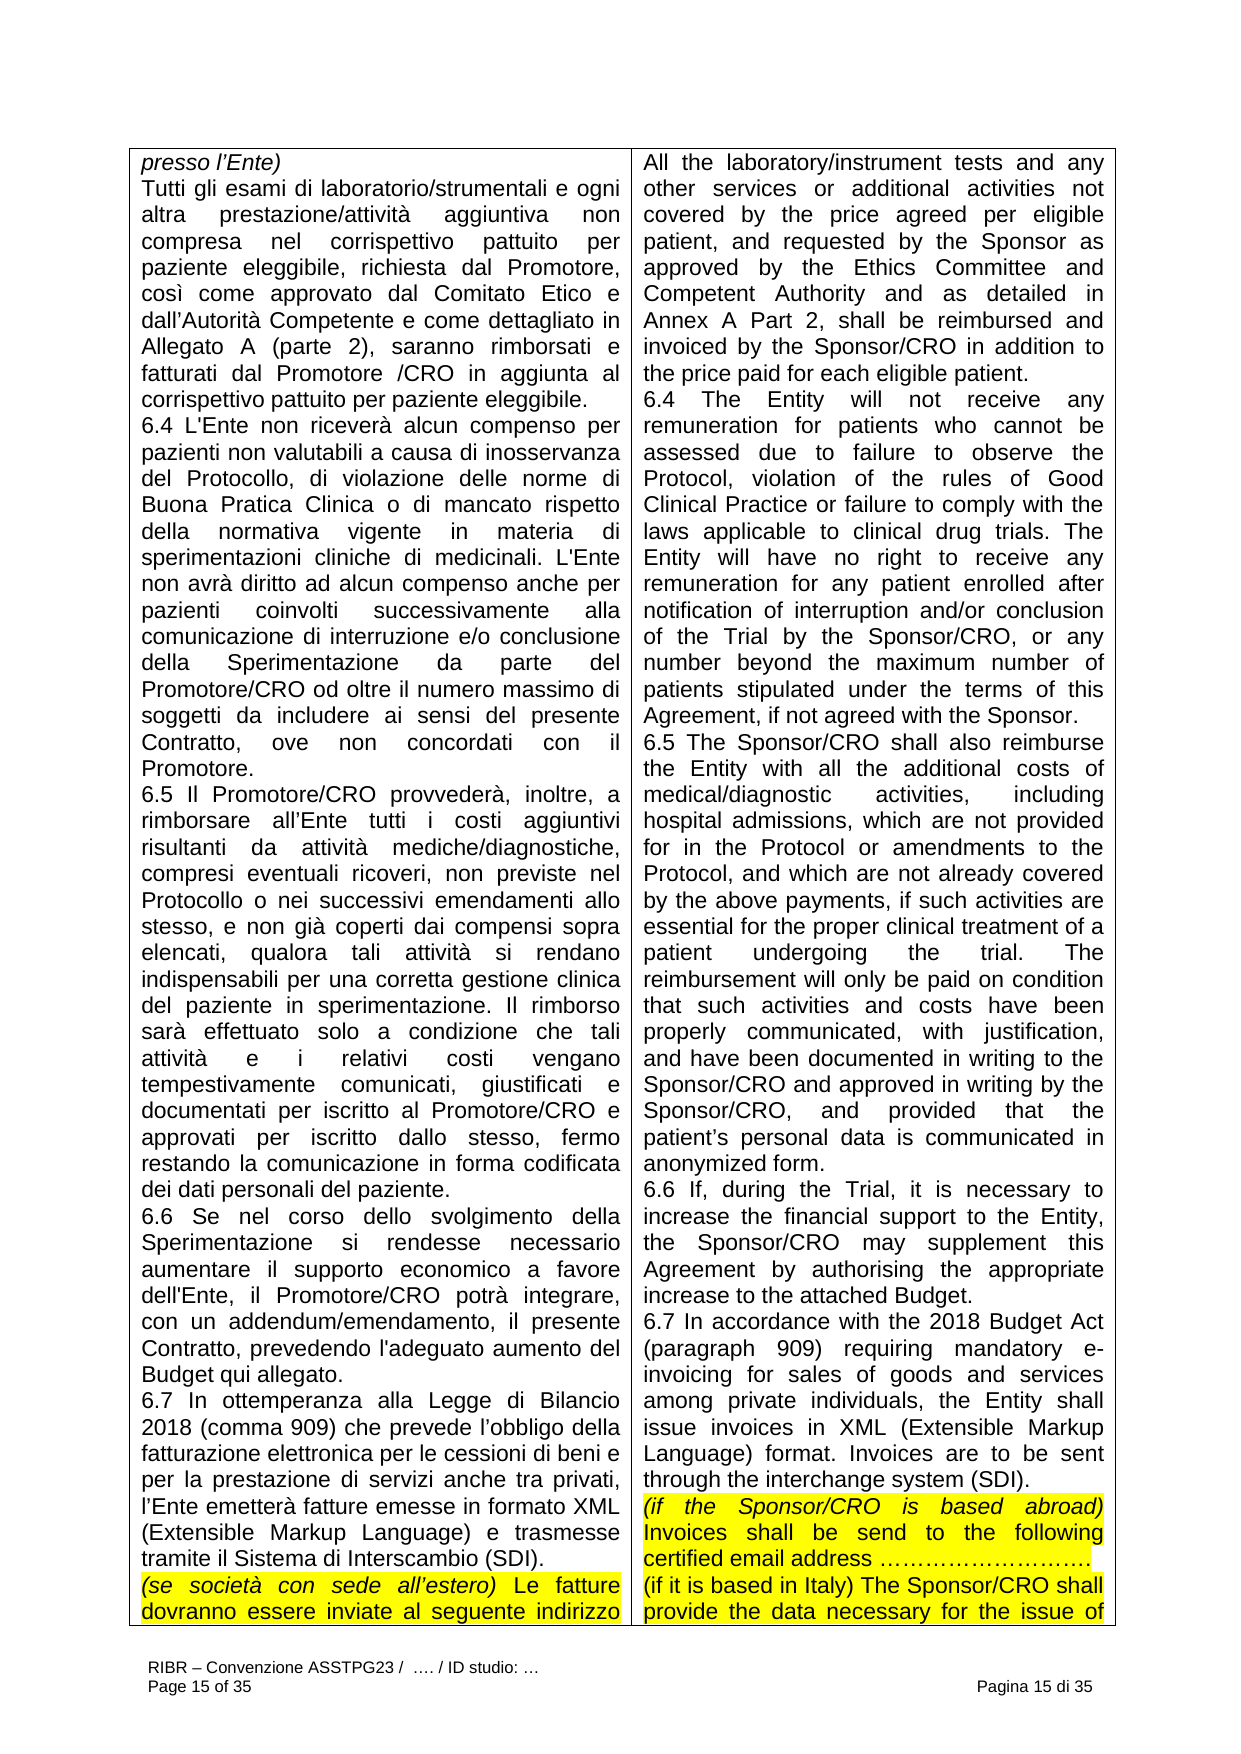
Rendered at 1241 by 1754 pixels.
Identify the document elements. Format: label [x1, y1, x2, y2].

table_cell [632, 149, 1115, 1624]
table_cell [130, 149, 631, 1624]
